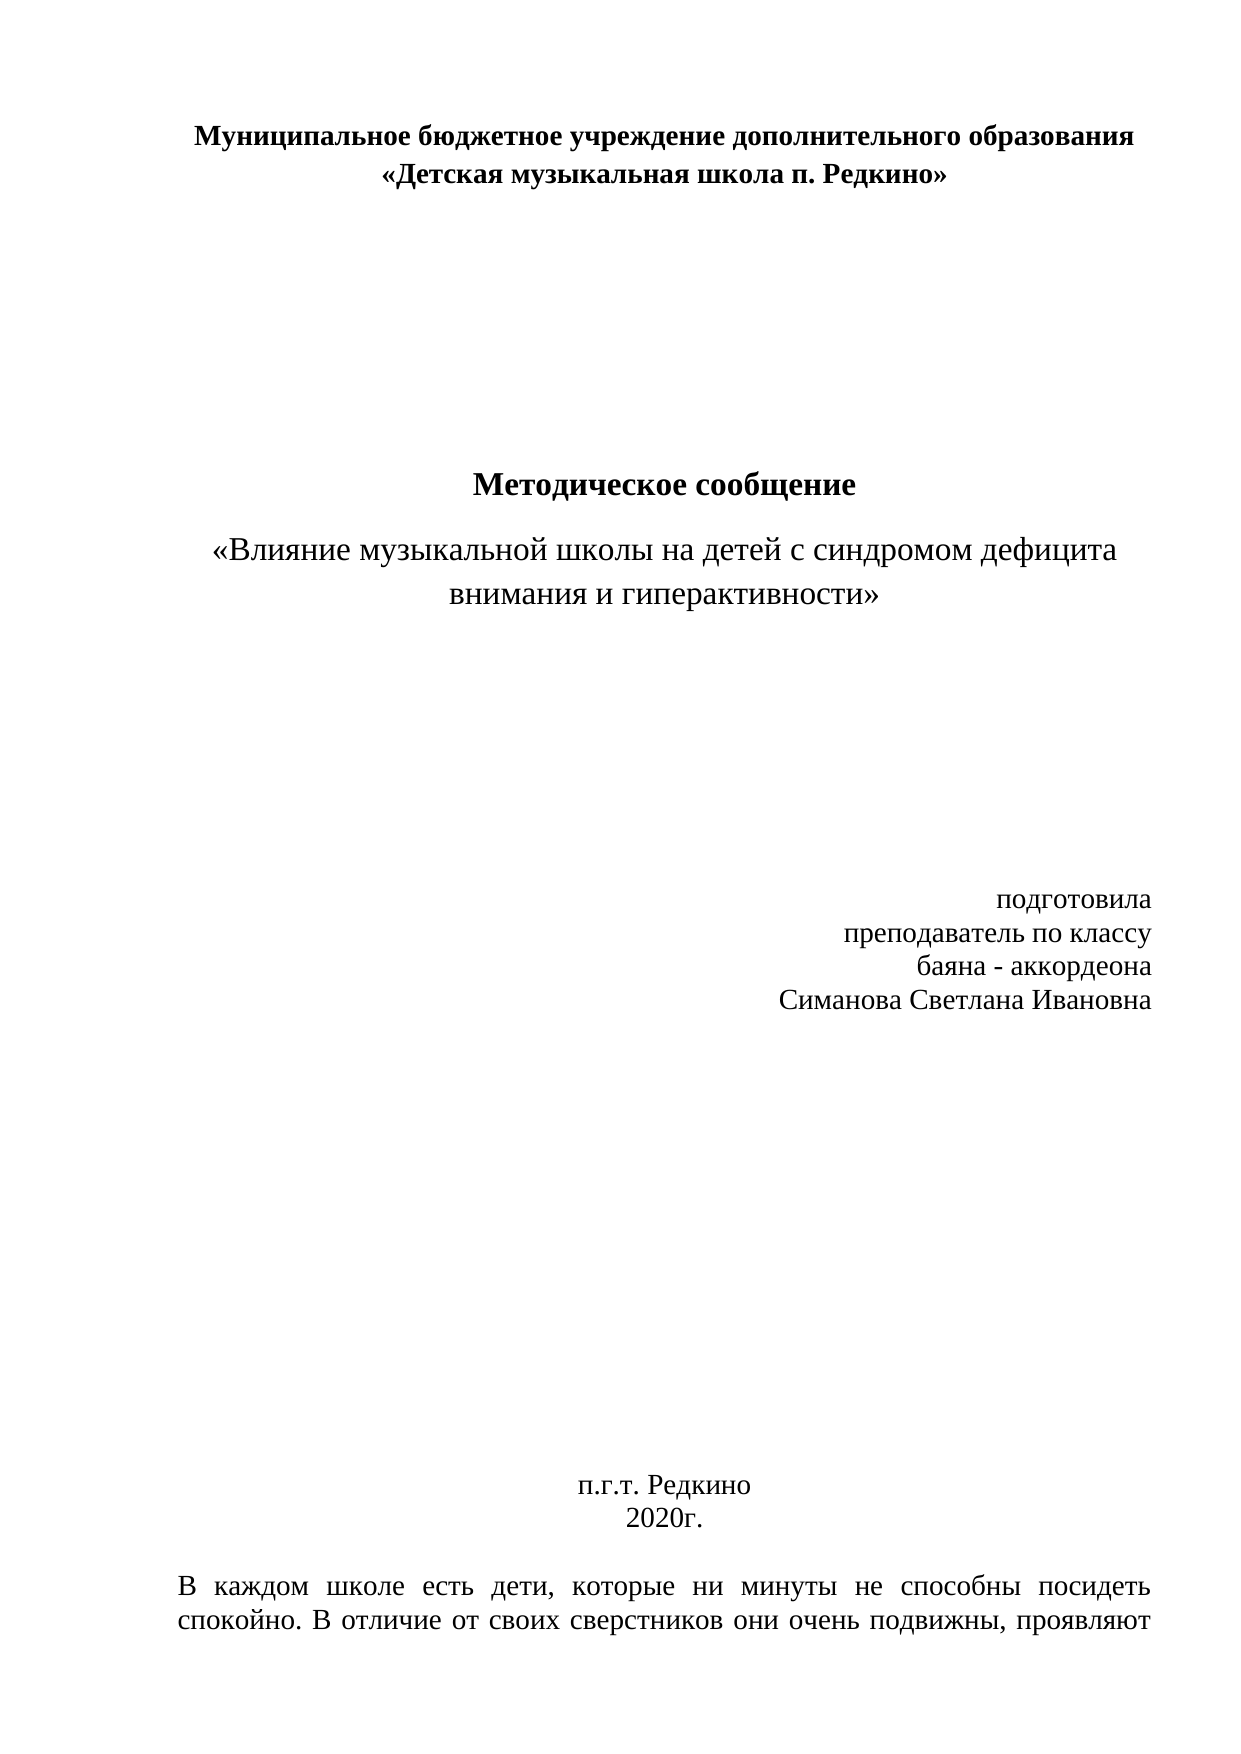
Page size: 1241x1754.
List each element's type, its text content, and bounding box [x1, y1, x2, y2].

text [177, 1568, 1152, 1635]
text преподаватель по классу баяна - аккордеона [177, 915, 1152, 982]
text «Влияние музыкальной школы на детей с синдромом дефицита внимания и гиперактивности» [177, 529, 1152, 612]
text 2020г. [177, 1501, 1152, 1534]
text п.г.т. Редкино [177, 1467, 1152, 1501]
text Методическое сообщение [177, 464, 1152, 503]
text Симанова Светлана Ивановна [177, 982, 1152, 1016]
text подготовила [177, 881, 1152, 915]
text Муниципальное бюджетное учреждение дополнительного образования «Детская музыкальная школа п. Редкино» [177, 118, 1152, 190]
